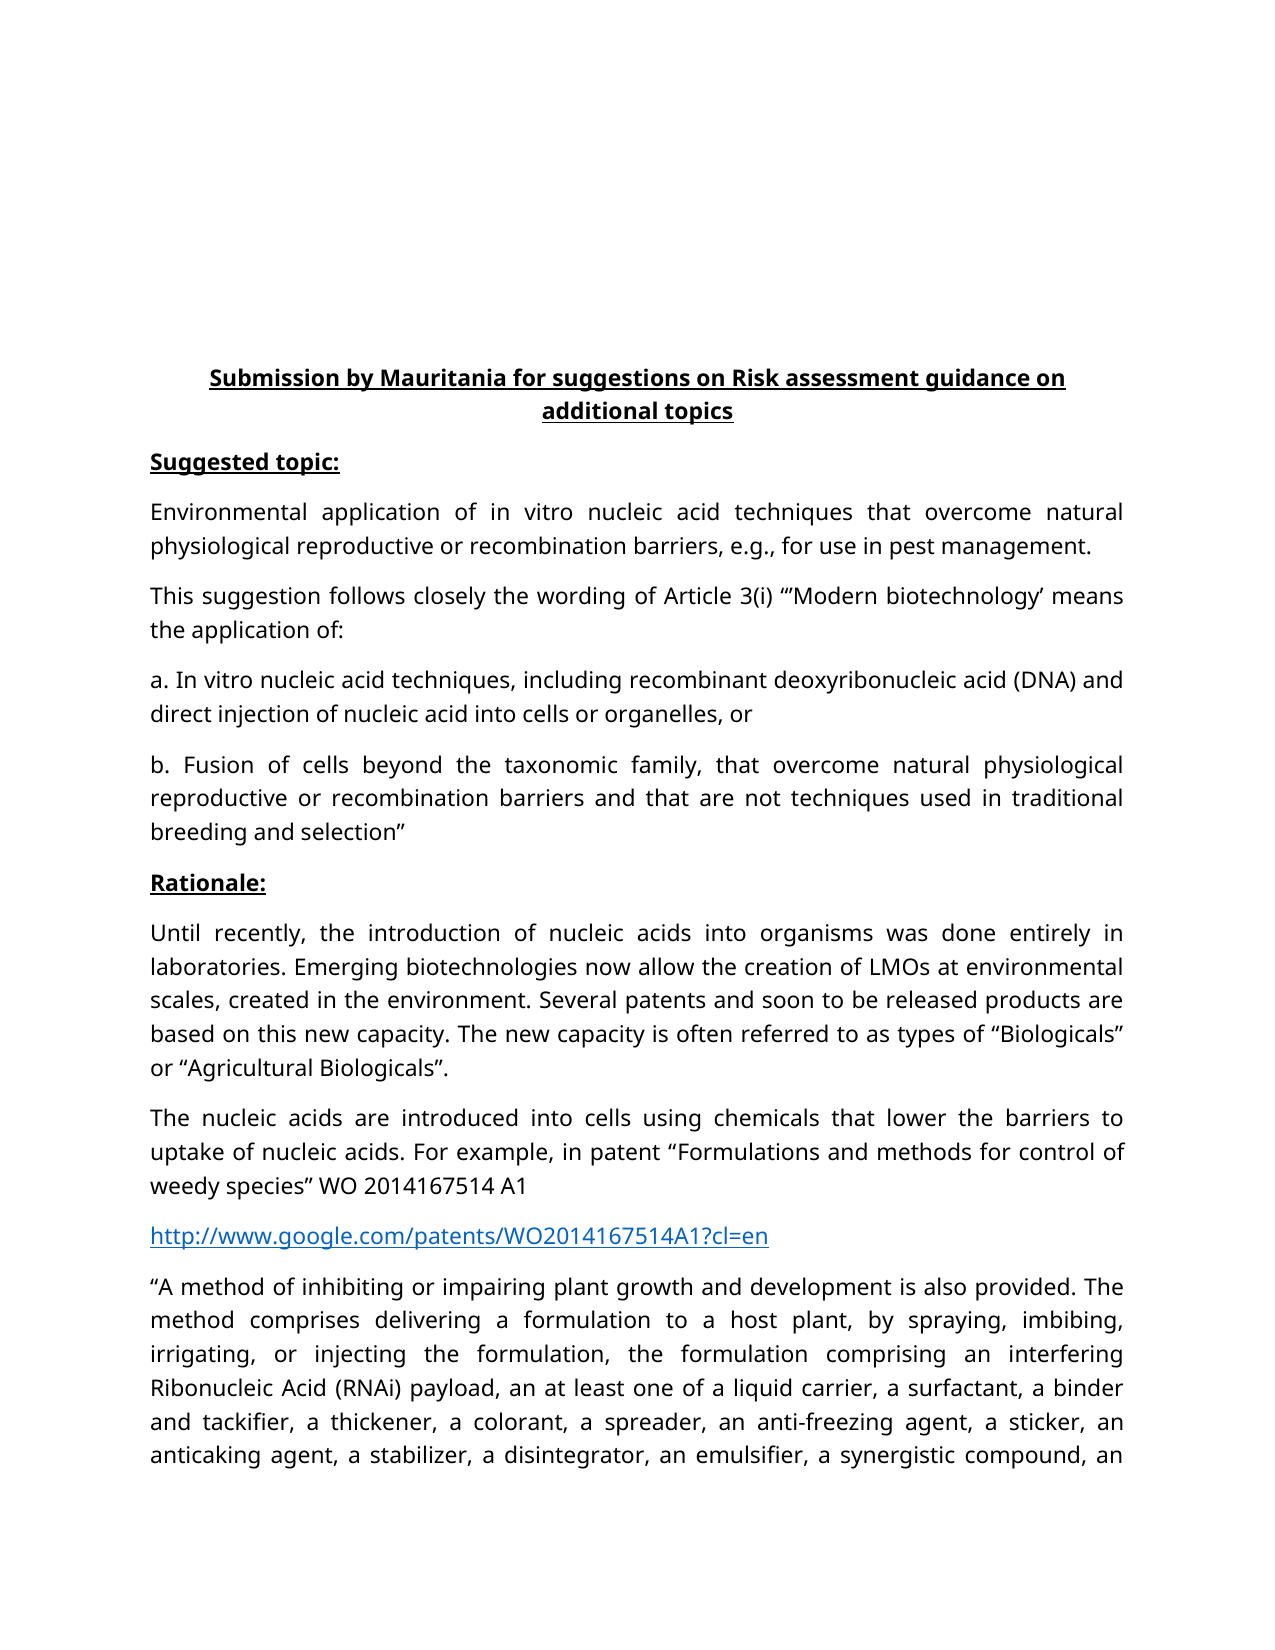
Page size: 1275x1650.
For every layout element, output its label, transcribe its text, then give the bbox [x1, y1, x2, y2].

text Until recently, the introduction of nucleic acids into organisms was done entirely in laboratories. Emerging biotechnologies now allow the creation of LMOs at environmental scales, created in the environment. Several patents and soon to be released products are based on this new capacity. The new capacity is often referred to as types of “Biologicals” or “Agricultural Biologicals”. [150, 917, 1125, 1083]
text This suggestion follows closely the wording of Article 3(i) “’Modern biotechnology’ means the application of: [150, 580, 1125, 645]
text Environmental application of in vitro nucleic acid techniques that overcome natural physiological reproductive or recombination barriers, e.g., for use in pest management. [150, 496, 1125, 561]
text Rationale: [150, 867, 1125, 898]
text b. Fusion of cells beyond the taxonomic family, that overcome natural physiological reproductive or recombination barriers and that are not techniques used in traditional breeding and selection” [150, 749, 1125, 847]
text http://www.google.com/patents/WO2014167514A1?cl=en [150, 1220, 1125, 1252]
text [150, 1271, 1125, 1471]
text The nucleic acids are introduced into cells using chemicals that lower the barriers to uptake of nucleic acids. For example, in patent “Formulations and methods for control of weedy species” WO 2014167514 A1 [150, 1102, 1125, 1201]
text Submission by Mauritania for suggestions on Risk assessment guidance on additional topics [150, 362, 1125, 427]
text Suggested topic: [150, 446, 1125, 477]
text a. In vitro nucleic acid techniques, including recombinant deoxyribonucleic acid (DNA) and direct injection of nucleic acid into cells or organelles, or [150, 664, 1125, 729]
